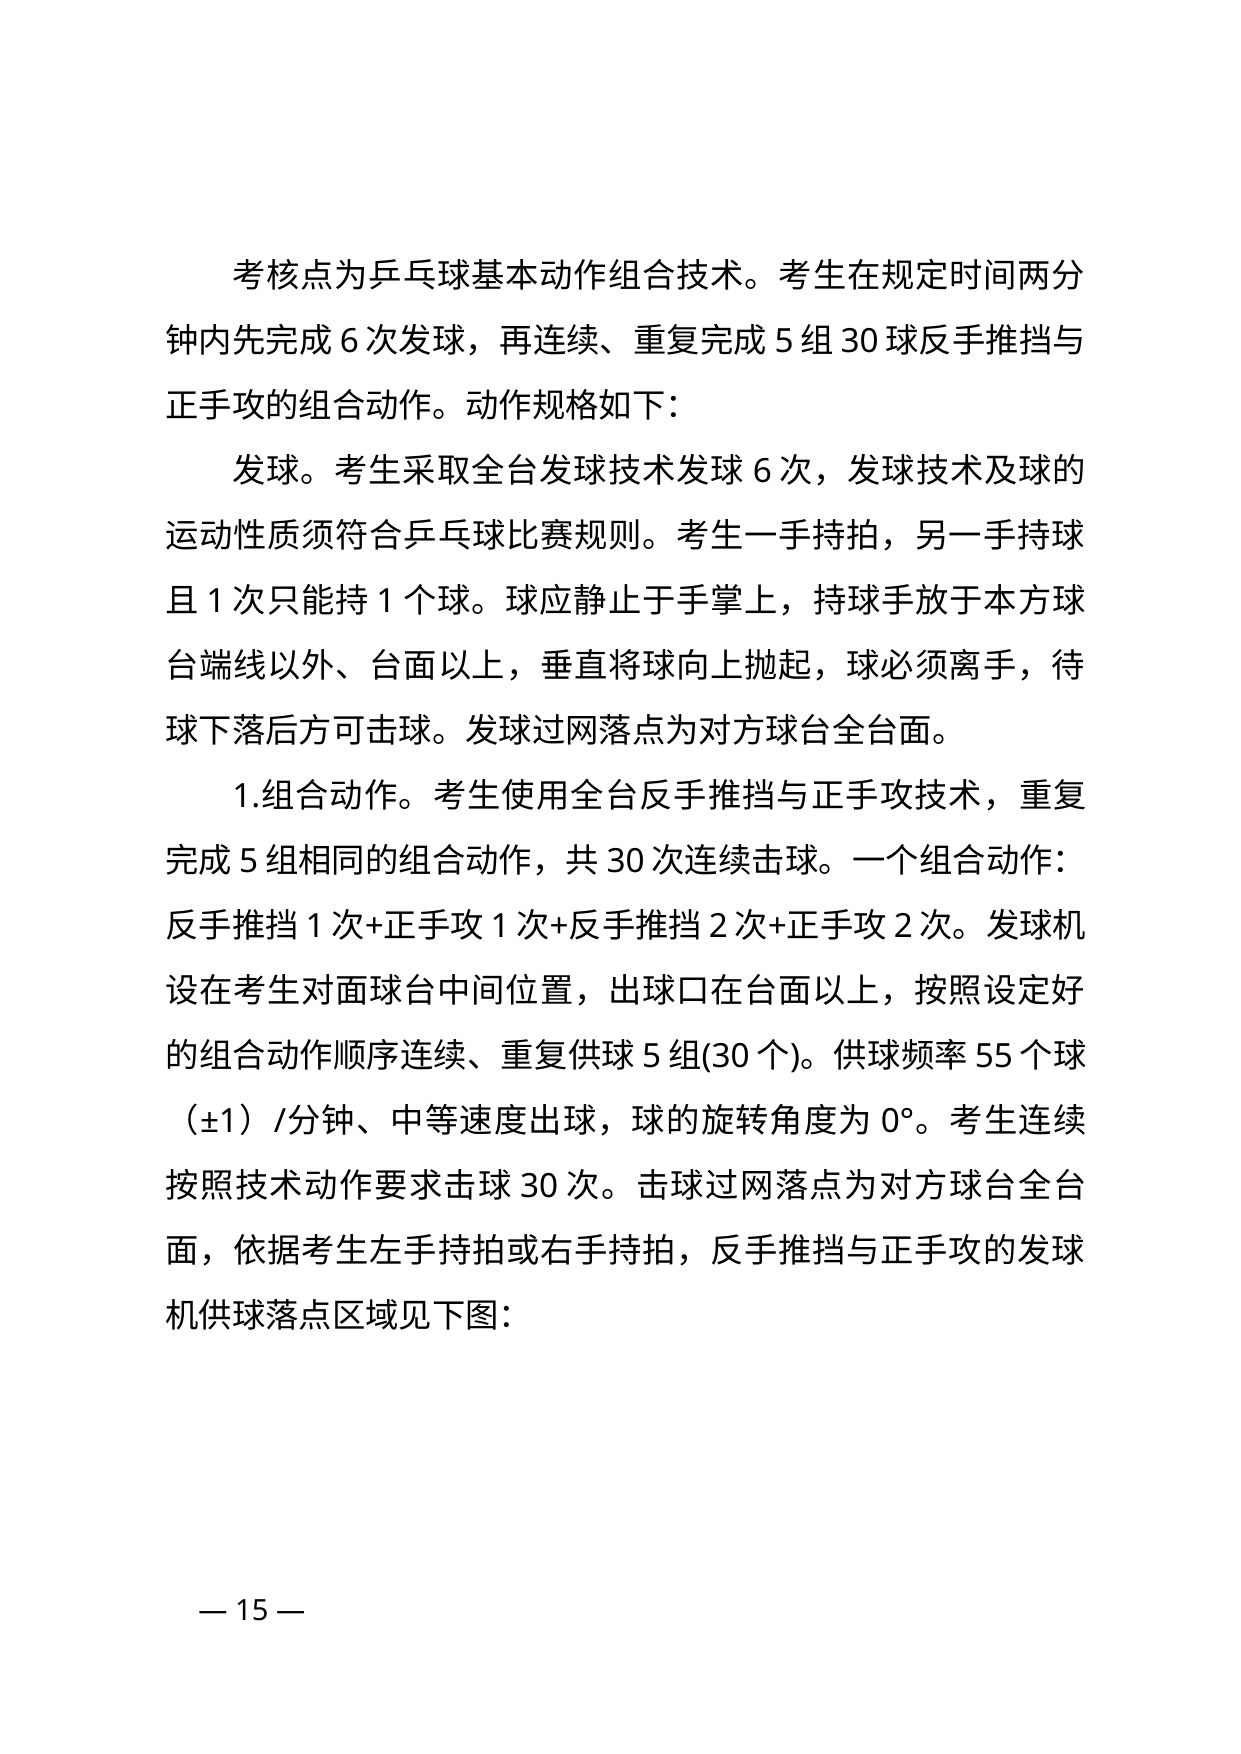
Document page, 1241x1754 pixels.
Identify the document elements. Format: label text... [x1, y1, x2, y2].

list 1.组合动作。考生使用全台反手推挡与正手攻技术，重复完成5组相同的组合动作，共30次连续击球。一个组合动作：反手推挡1次+正手攻1次+反手推挡2次+正手攻2次。发球机设在考生对面球台中间位置，出球口在台面以上，按照设定好的组合动作顺序连续、重复供球5组(30个)。供球频率55个球（±1）/分钟、中等速度出球，球的旋转角度为0°。考生连续按照技术动作要求击球30次。击球过网落点为对方球台全台面，依据考生左手持拍或右手持拍，反手推挡与正手攻的发球机供球落点区域见下图： [165, 760, 1087, 1345]
text 考核点为乒乓球基本动作组合技术。考生在规定时间两分钟内先完成6次发球，再连续、重复完成5组30球反手推挡与正手攻的组合动作。动作规格如下： [165, 240, 1087, 435]
list 发球。考生采取全台发球技术发球6次，发球技术及球的运动性质须符合乒乓球比赛规则。考生一手持拍，另一手持球且1次只能持1个球。球应静止于手掌上，持球手放于本方球台端线以外、台面以上，垂直将球向上抛起，球必须离手，待球下落后方可击球。发球过网落点为对方球台全台面。 [165, 435, 1087, 760]
